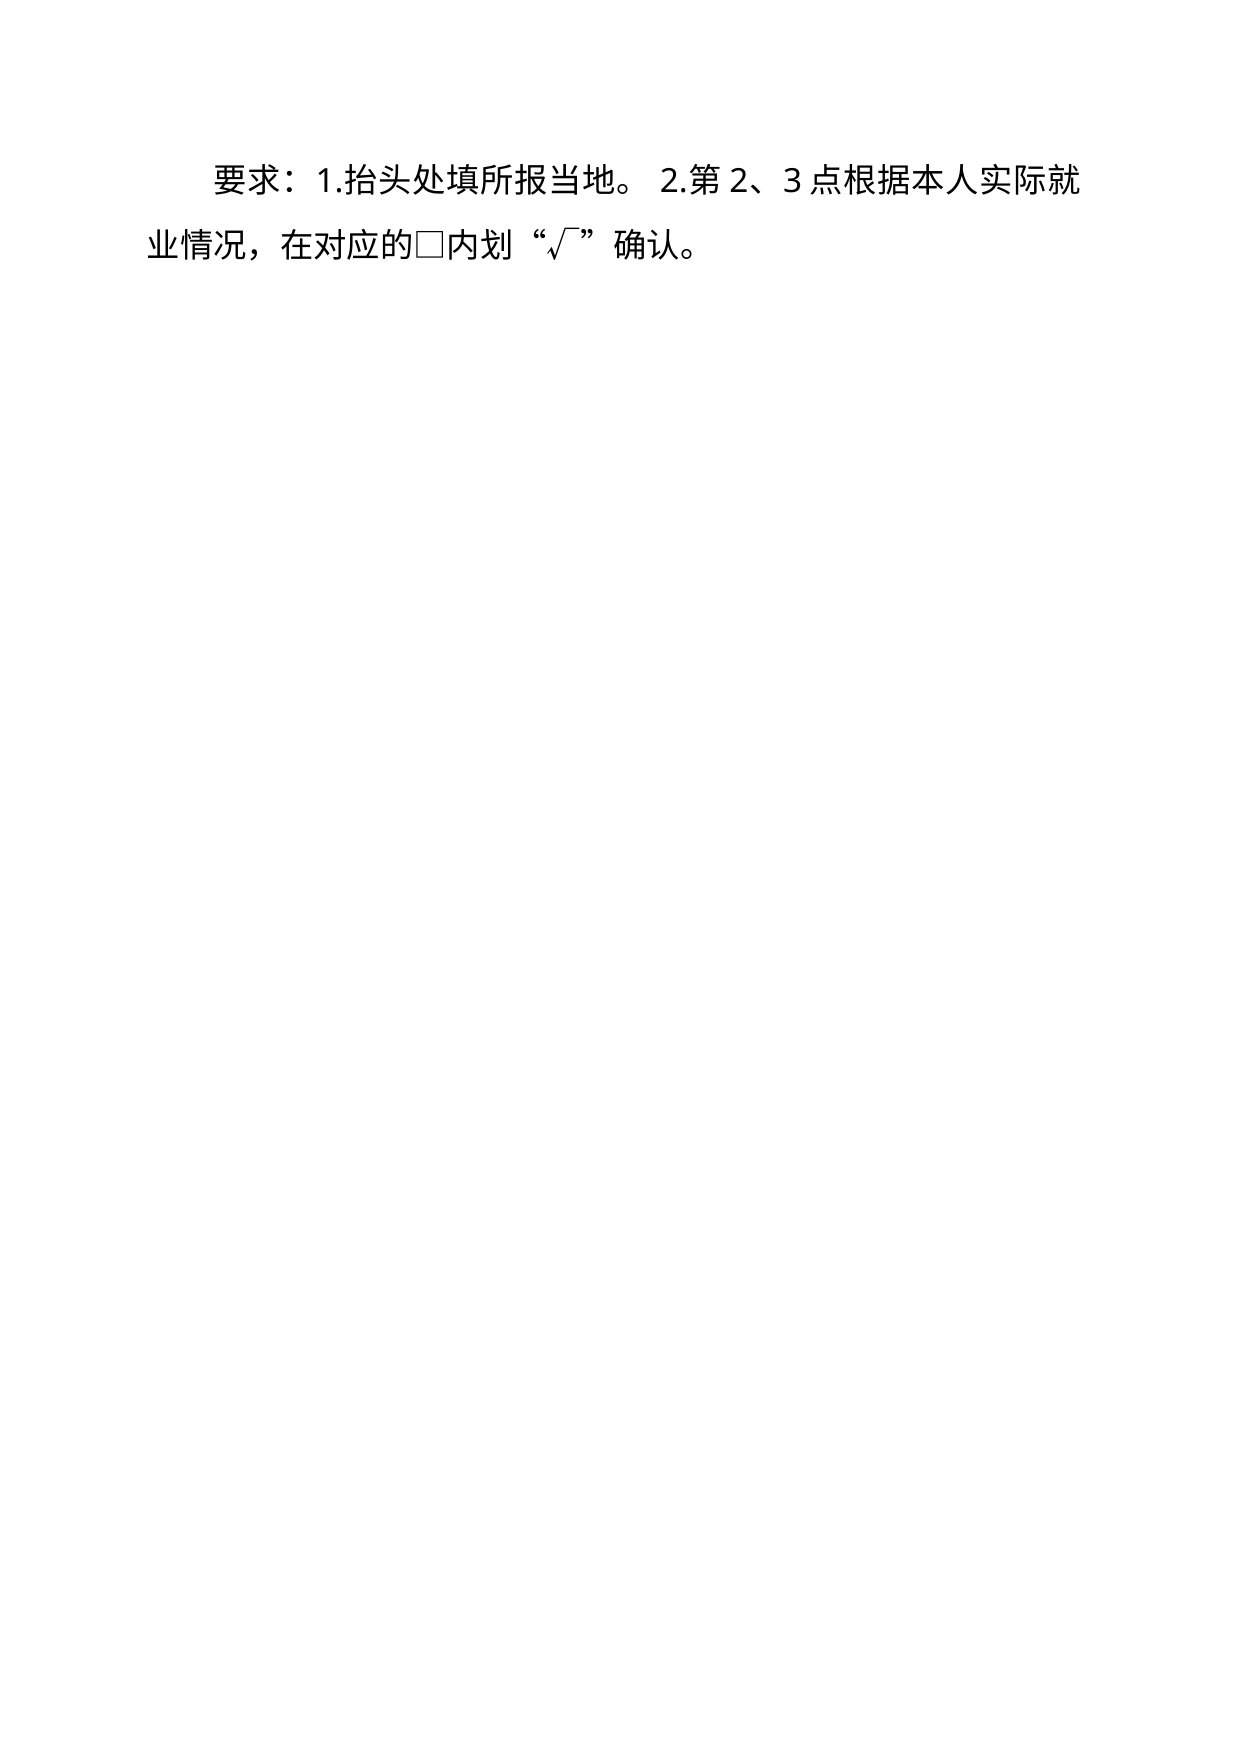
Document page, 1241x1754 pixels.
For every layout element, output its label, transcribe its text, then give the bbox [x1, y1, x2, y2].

text 要求：1.抬头处填所报当地。 2.第2、3点根据本人实际就业情况，在对应的□内划“√”确认。 [146, 146, 1082, 276]
